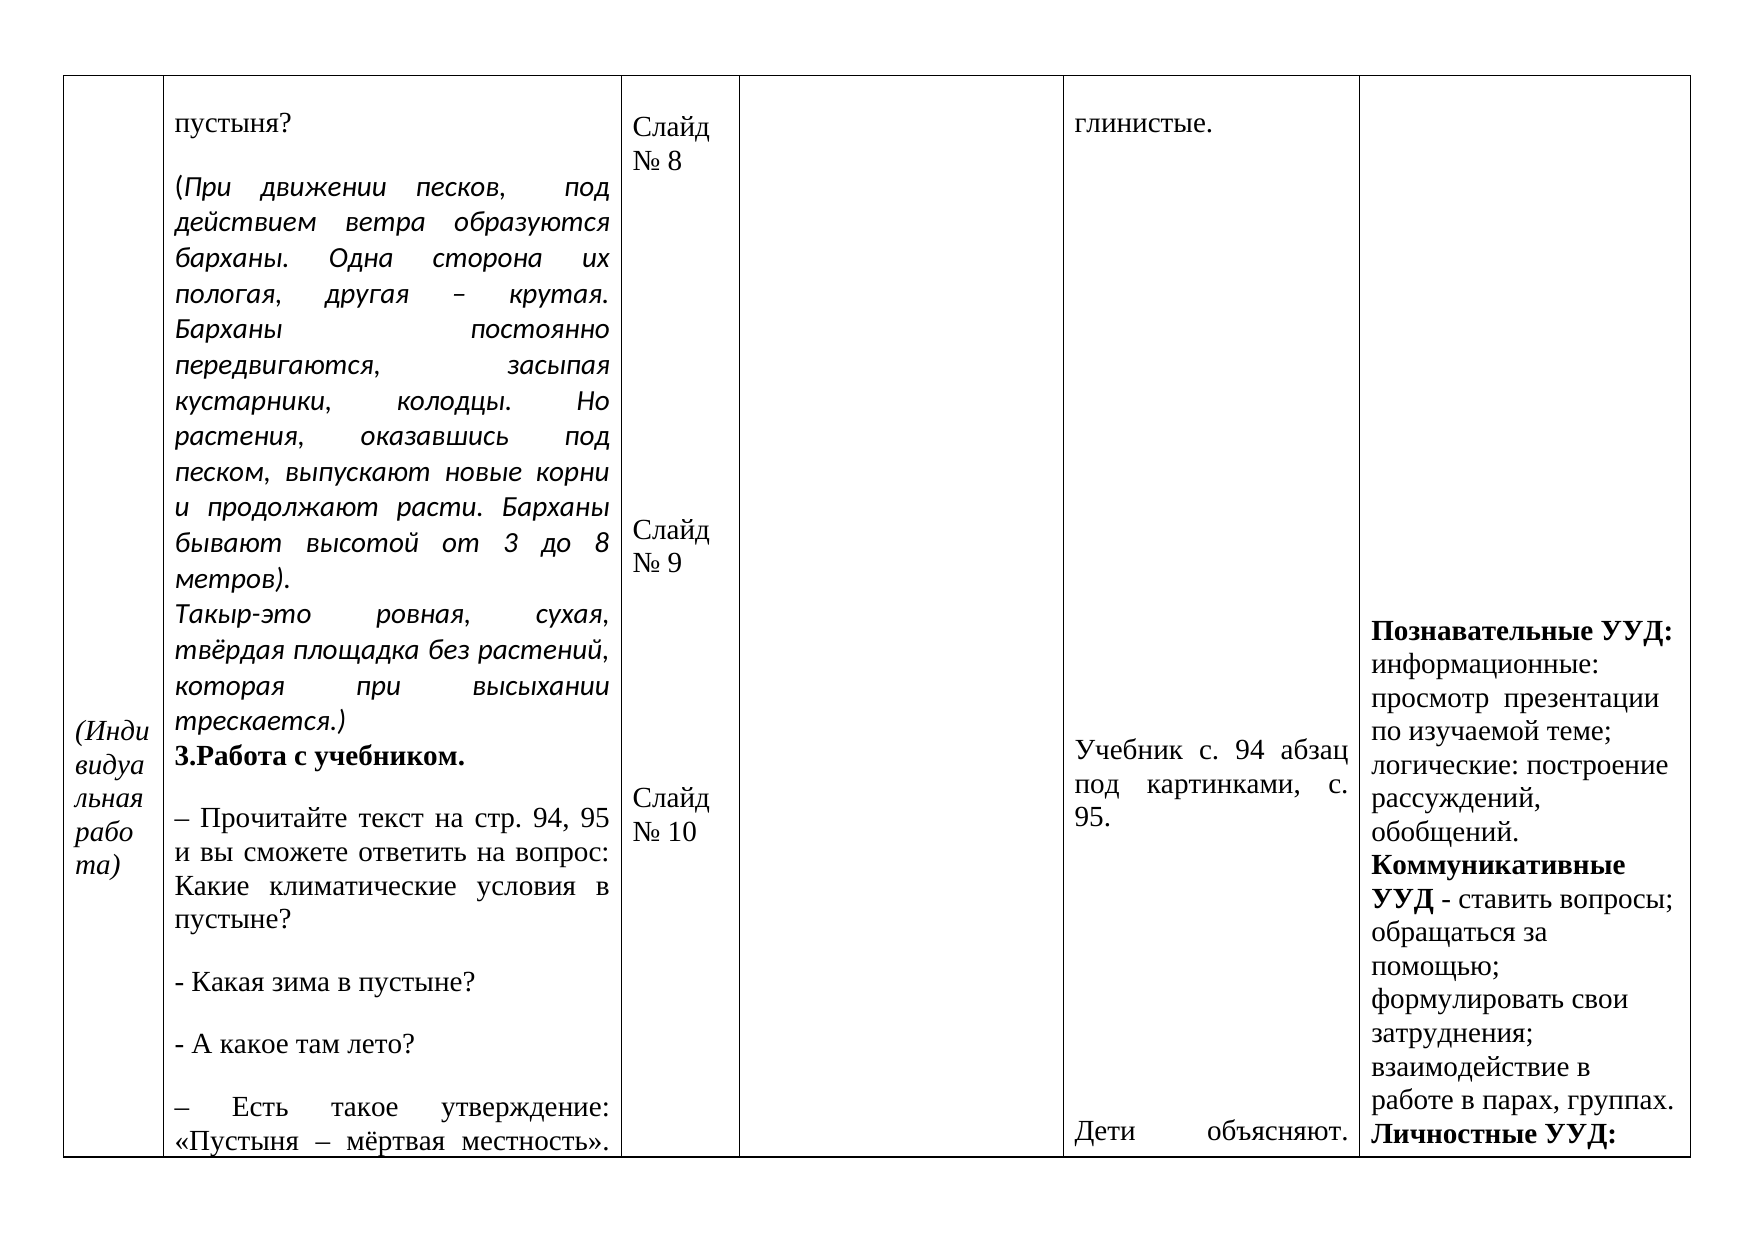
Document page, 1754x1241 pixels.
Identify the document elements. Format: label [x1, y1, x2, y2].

table_cell [64, 76, 163, 1156]
table_cell [164, 76, 621, 1156]
table_cell [622, 76, 739, 1156]
table_cell [1064, 76, 1359, 1156]
table_cell [740, 76, 1063, 1156]
table_cell [1360, 76, 1690, 1156]
